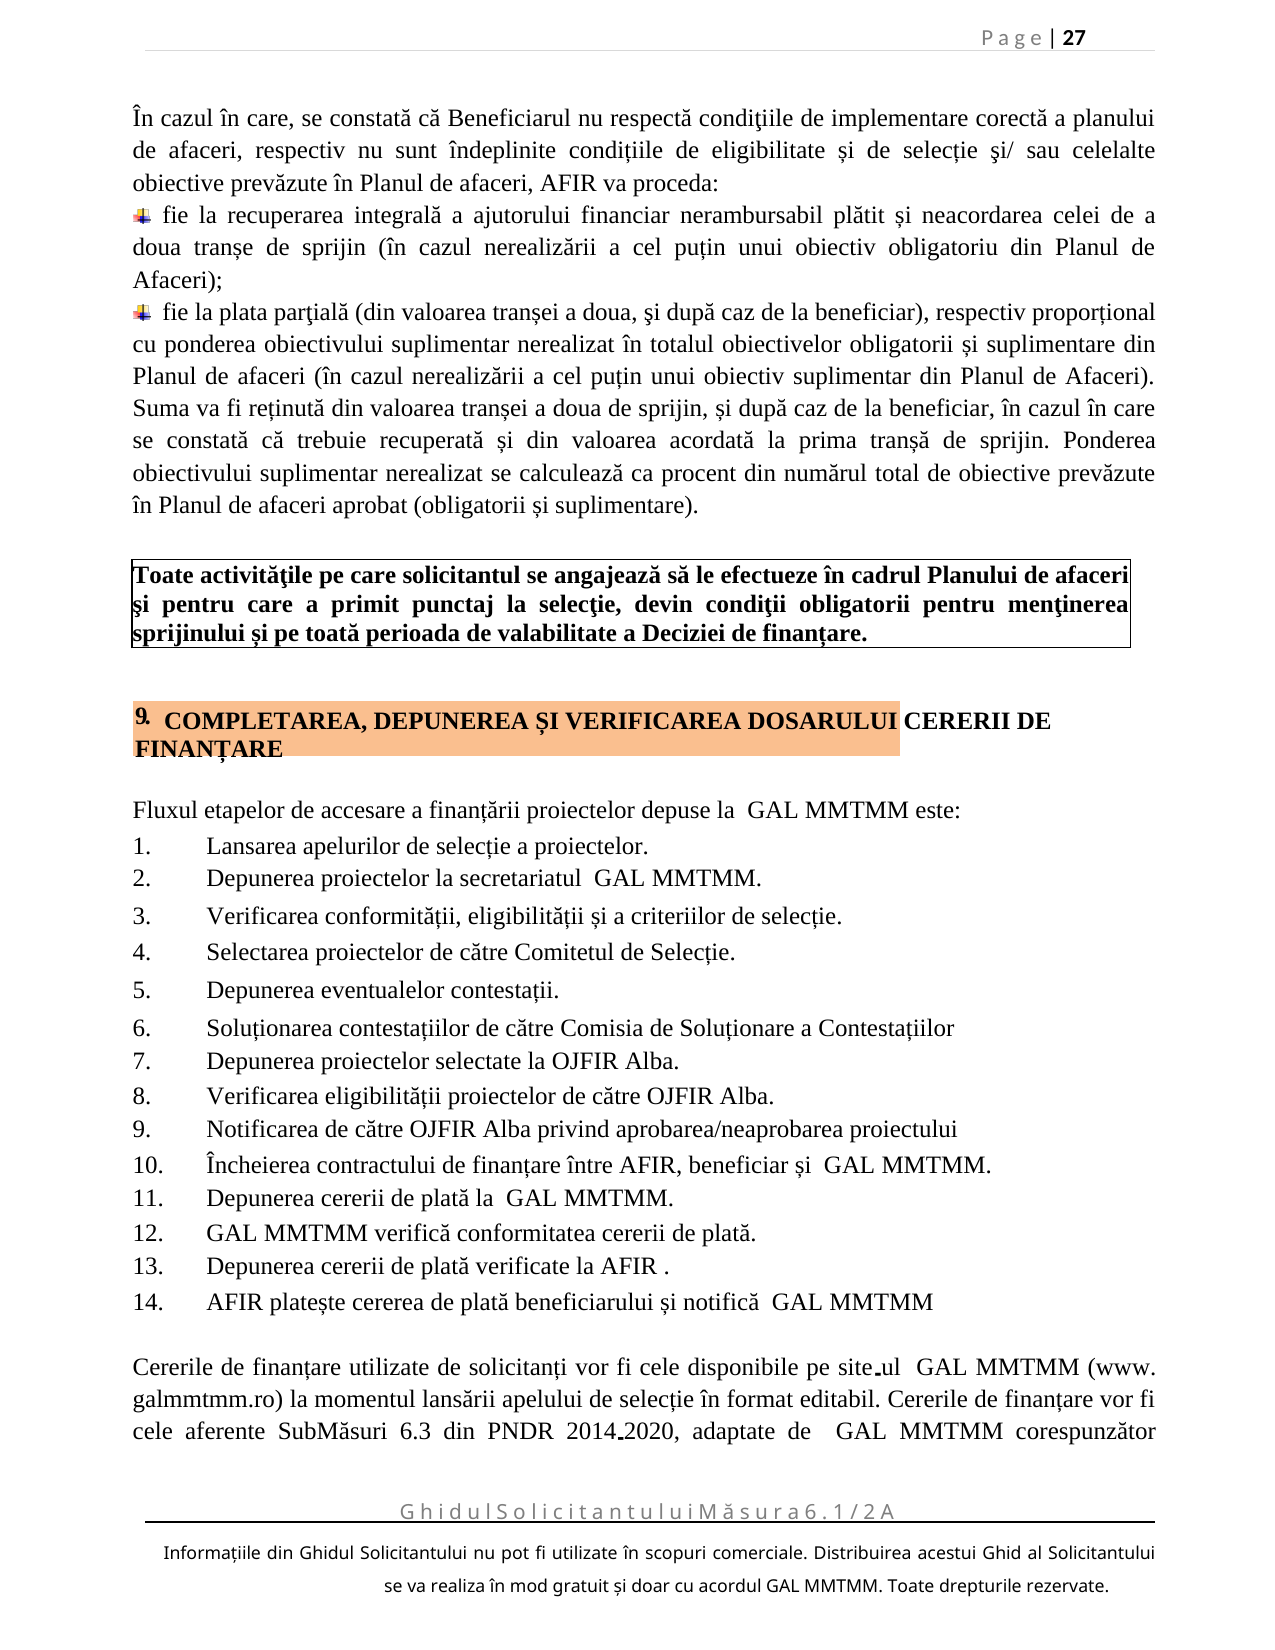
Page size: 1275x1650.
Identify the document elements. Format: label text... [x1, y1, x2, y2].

list Depunerea eventualelor contestații. [132, 975, 1157, 1004]
list AFIR platește cererea de plată beneficiarului și notifică GAL MMTMM [132, 1287, 1157, 1316]
list Depunerea cererii de plată la GAL MMTMM. [132, 1183, 1157, 1211]
text În cazul în care, se constată că Beneficiarul nu respectă condiţiile de implementare corectă a planului de afaceri, respectiv nu sunt îndeplinite condițiile de eligibilitate și de selecție şi/ sau celelalte obiective prevăzute în Planul de afaceri, AFIR va proceda: [132, 103, 1157, 196]
list Notificarea de către OJFIR Alba privind aprobarea/neaprobarea proiectului [132, 1114, 1157, 1142]
list Selectarea proiectelor de către Comitetul de Selecție. [132, 937, 1157, 966]
text Fluxul etapelor de accesare a finanțării proiectelor depuse la GAL MMTMM este: [132, 795, 1157, 824]
list Depunerea proiectelor la secretariatul GAL MMTMM. [132, 863, 1157, 892]
list fie la plata parţială (din valoarea tranșei a doua, şi după caz de la beneficiar), respectiv proporțional cu ponderea obiectivului suplimentar nerealizat în totalul obiectivelor obligatorii și suplimentare din Planul de afaceri (în cazul nerealizării a cel puțin unui obiectiv suplimentar din Planul de Afaceri). Suma va fi reținută din valoarea tranșei a doua de sprijin, și după caz de la beneficiar, în cazul în care se constată că trebuie recuperată și din valoarea acordată la prima tranșă de sprijin. Ponderea obiectivului suplimentar nerealizat se calculează ca procent din numărul total de obiective prevăzute în Planul de afaceri aprobat (obligatorii și suplimentare). [132, 297, 1157, 519]
picture [133, 207, 151, 224]
picture [133, 303, 151, 321]
list fie la recuperarea integrală a ajutorului financiar nerambursabil plătit și neacordarea celei de a doua tranșe de sprijin (în cazul nerealizării a cel puțin unui obiectiv obligatoriu din Planul de Afaceri); [132, 200, 1157, 293]
list Depunerea cererii de plată verificate la AFIR . [132, 1251, 1157, 1280]
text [132, 1352, 1157, 1445]
list Verificarea conformității, eligibilității și a criteriilor de selecție. [132, 901, 1157, 930]
list Depunerea proiectelor selectate la OJFIR Alba. [132, 1046, 1157, 1074]
list Lansarea apelurilor de selecție a proiectelor. [132, 831, 1157, 859]
list GAL MMTMM verifică conformitatea cererii de plată. [132, 1218, 1157, 1247]
list Verificarea eligibilității proiectelor de către OJFIR Alba. [132, 1081, 1157, 1110]
list Încheierea contractului de finanțare între AFIR, beneficiar și GAL MMTMM. [132, 1150, 1157, 1179]
text Toate activităţile pe care solicitantul se angajează să le efectueze în cadrul Planului de afaceri şi pentru care a primit punctaj la selecţie, devin condiţii obligatorii pentru menţinerea sprijinului și pe toată perioada de valabilitate a Deciziei de finanțare. [133, 560, 1130, 647]
list Soluționarea contestațiilor de către Comisia de Soluționare a Contestațiilor [132, 1013, 1157, 1042]
